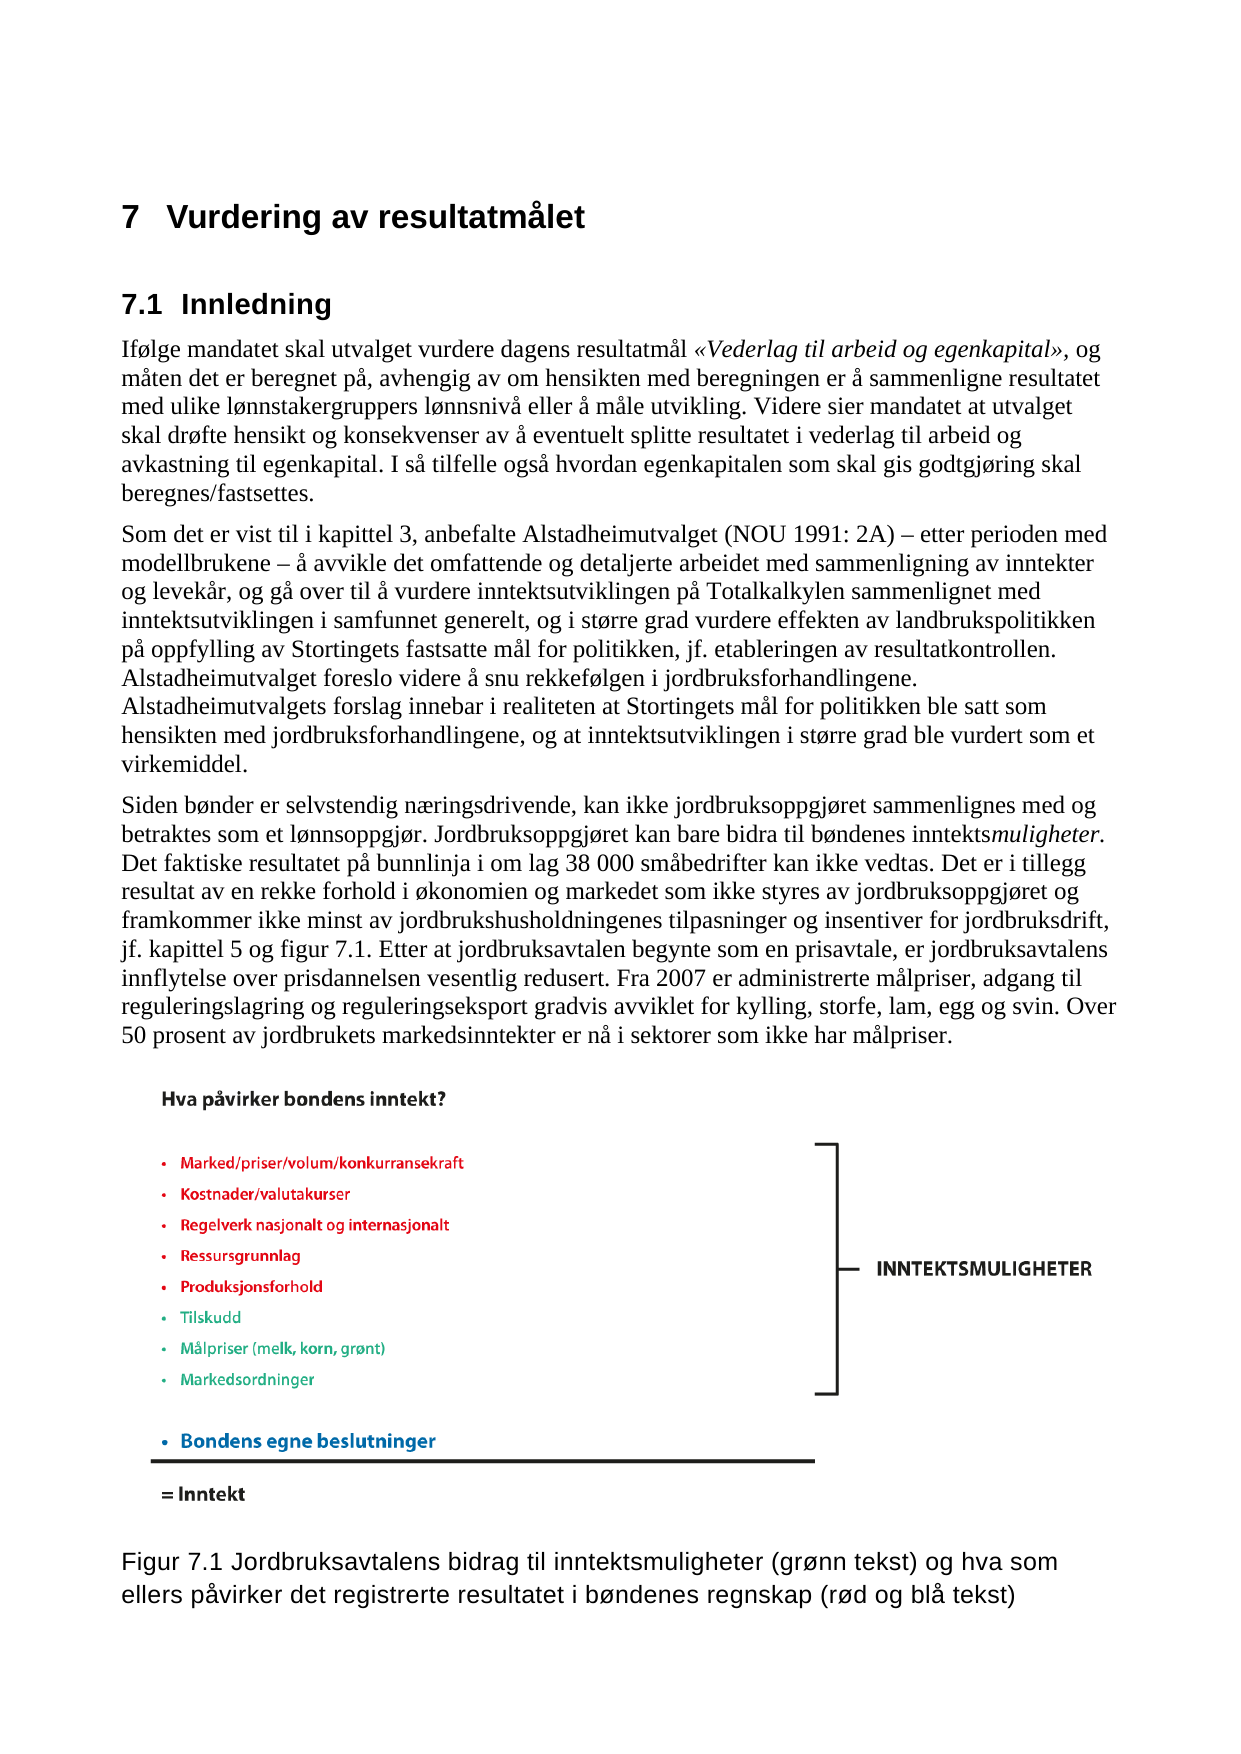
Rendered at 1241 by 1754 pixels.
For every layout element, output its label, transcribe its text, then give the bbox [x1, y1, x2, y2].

text Siden bønder er selvstendig næringsdrivende, kan ikke jordbruksoppgjøret sammenlignes med og betraktes som et lønnsoppgjør. Jordbruksoppgjøret kan bare bidra til bøndenes inntektsmuligheter. Det faktiske resultatet på bunnlinja i om lag 38 000 småbedrifter kan ikke vedtas. Det er i tillegg resultat av en rekke forhold i økonomien og markedet som ikke styres av jordbruksoppgjøret og framkommer ikke minst av jordbrukshusholdningenes tilpasninger og insentiver for jordbruksdrift, jf. kapittel 5 og figur 7.1. Etter at jordbruksavtalen begynte som en prisavtale, er jordbruksavtalens innflytelse over prisdannelsen vesentlig redusert. Fra 2007 er administrerte målpriser, adgang til reguleringslagring og reguleringseksport gradvis avviklet for kylling, storfe, lam, egg og svin. Over 50 prosent av jordbrukets markedsinntekter er nå i sektorer som ikke har målpriser. [121, 790, 1119, 1049]
subtitle Vurdering av resultatmålet [121, 197, 1119, 235]
text Som det er vist til i kapittel 3, anbefalte Alstadheimutvalget (NOU 1991: 2A) – etter perioden med modellbrukene – å avvikle det omfattende og detaljerte arbeidet med sammenligning av inntekter og levekår, og gå over til å vurdere inntektsutviklingen på Totalkalkylen sammenlignet med inntektsutviklingen i samfunnet generelt, og i større grad vurdere effekten av landbrukspolitikken på oppfylling av Stortingets fastsatte mål for politikken, jf. etableringen av resultatkontrollen. Alstadheimutvalget foreslo videre å snu rekkefølgen i jordbruksforhandlingene. Alstadheimutvalgets forslag innebar i realiteten at Stortingets mål for politikken ble satt som hensikten med jordbruksforhandlingene, og at inntektsutviklingen i større grad ble vurdert som et virkemiddel. [121, 519, 1119, 778]
text Ifølge mandatet skal utvalget vurdere dagens resultatmål «Vederlag til arbeid og egenkapital», og måten det er beregnet på, avhengig av om hensikten med beregningen er å sammenligne resultatet med ulike lønnstakergruppers lønnsnivå eller å måle utvikling. Videre sier mandatet at utvalget skal drøfte hensikt og konsekvenser av å eventuelt splitte resultatet i vederlag til arbeid og avkastning til egenkapital. I så tilfelle også hvordan egenkapitalen som skal gis godtgjøring skal beregnes/fastsettes. [121, 334, 1119, 506]
picture [121, 1061, 1118, 1535]
subtitle Innledning [121, 287, 1119, 321]
text Jordbruksavtalens bidrag til inntektsmuligheter (grønn tekst) og hva som ellers påvirker det registrerte resultatet i bøndenes regnskap (rød og blå tekst) [121, 1547, 1119, 1609]
